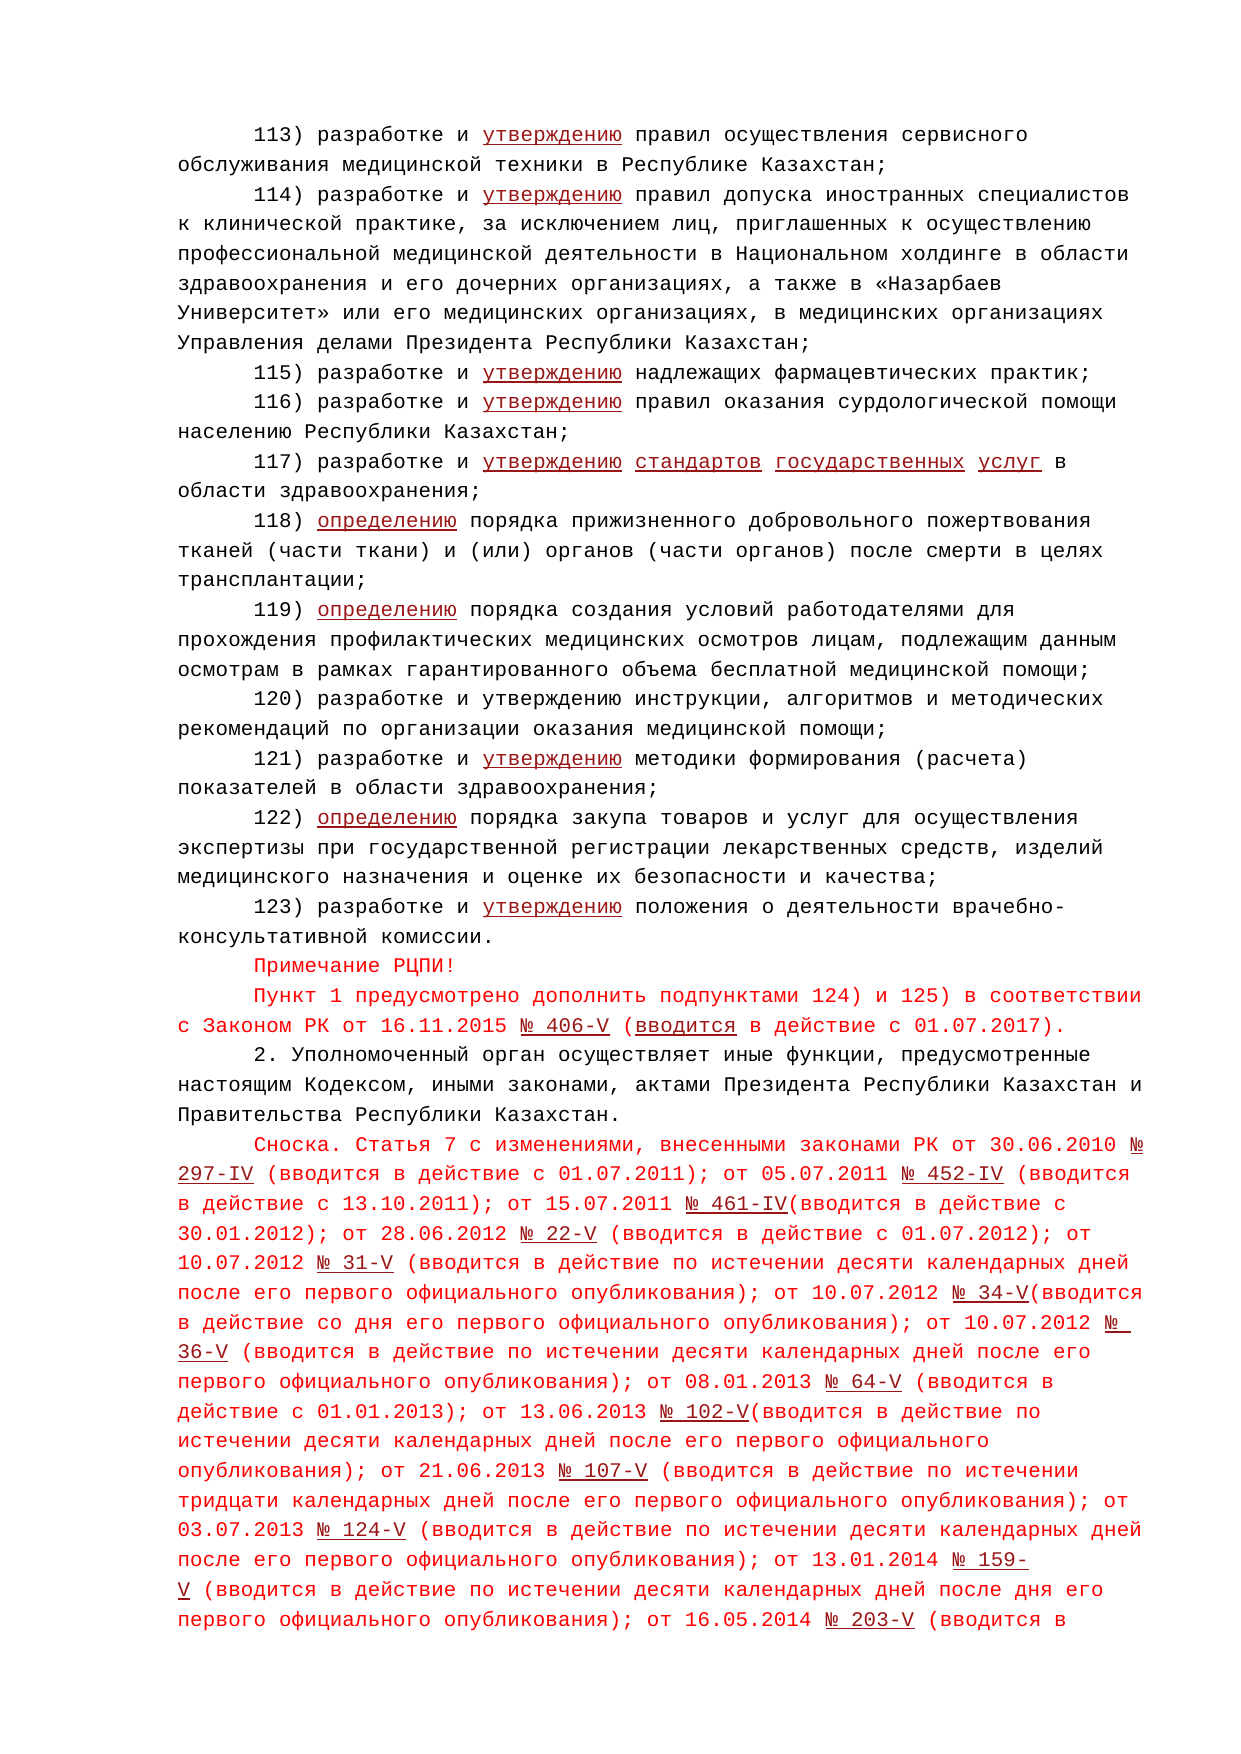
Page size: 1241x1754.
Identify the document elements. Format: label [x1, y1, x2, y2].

text [177, 118, 1152, 949]
text [177, 949, 1152, 1632]
